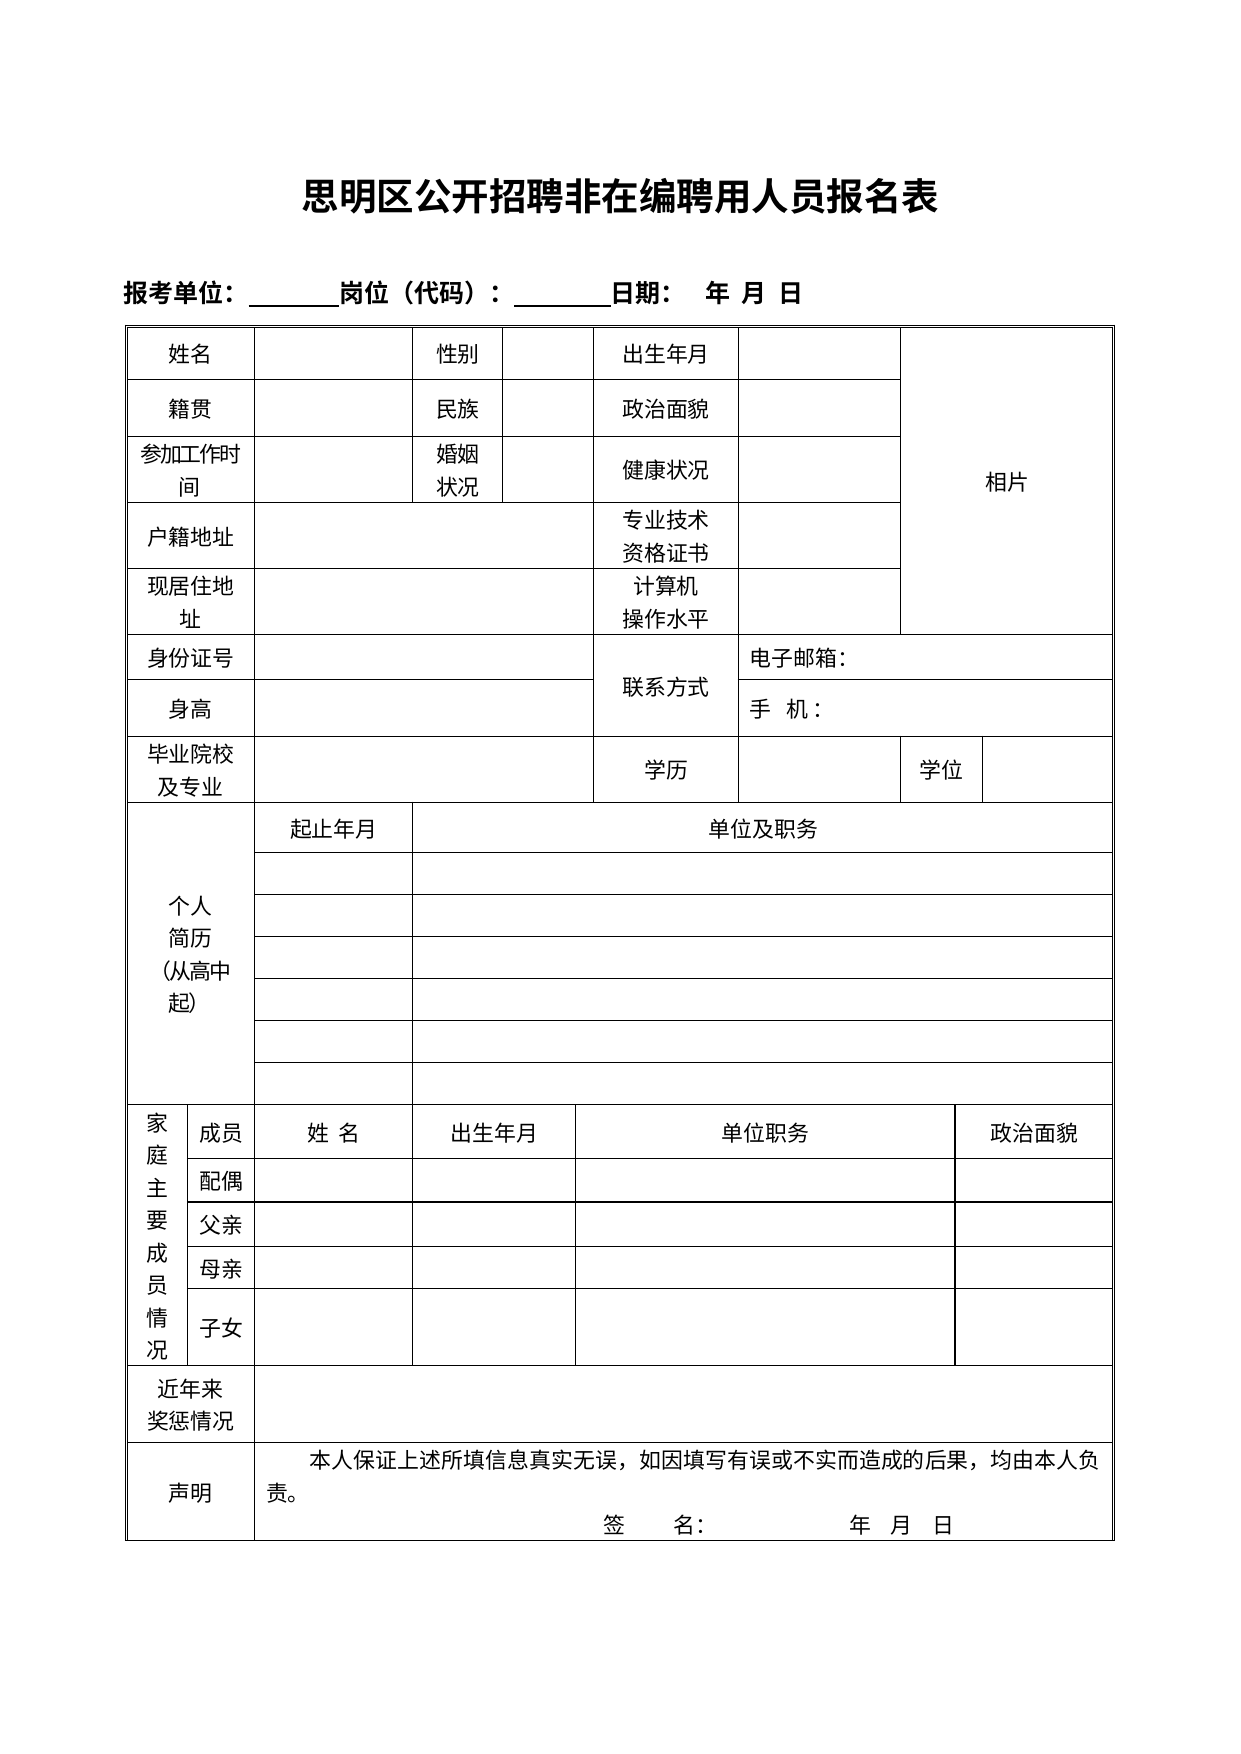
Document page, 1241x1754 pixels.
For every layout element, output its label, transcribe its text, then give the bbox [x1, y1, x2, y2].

table_cell [413, 1247, 575, 1288]
table_cell 参加工作时间 [128, 437, 254, 502]
table_cell 单位职务 [576, 1105, 954, 1158]
table_header [503, 328, 593, 379]
table_cell 毕业院校 及专业 [128, 737, 254, 802]
table_cell 出生年月 [413, 1105, 575, 1158]
table_cell [255, 437, 412, 502]
table_cell [255, 1366, 1112, 1442]
table_header 性别 [413, 328, 502, 379]
table_cell [739, 737, 900, 802]
table_cell 学位 [901, 737, 982, 802]
table_cell [255, 1063, 412, 1104]
table_cell [413, 895, 1112, 936]
text 思明区公开招聘非在编聘用人员报名表 [148, 162, 1092, 227]
table_cell 政治面貌 [956, 1105, 1112, 1158]
table_cell [255, 1247, 412, 1288]
table_cell [255, 380, 412, 436]
table_cell [983, 737, 1112, 802]
table_cell [413, 853, 1112, 894]
table_cell 计算机 操作水平 [594, 569, 738, 634]
table_cell [739, 437, 900, 502]
table_cell 姓 名 [255, 1105, 412, 1158]
table_cell 健康状况 [594, 437, 738, 502]
table_cell [255, 635, 593, 679]
table_cell 联系方式 [594, 635, 738, 736]
table_cell [255, 979, 412, 1020]
table_header [739, 328, 900, 379]
table_cell [255, 1203, 412, 1246]
table_cell [739, 503, 900, 568]
table_cell [255, 680, 593, 736]
table_cell 起止年月 [255, 803, 412, 852]
table_cell 单位及职务 [413, 803, 1112, 852]
table_cell 户籍地址 [128, 503, 254, 568]
table_cell [956, 1289, 1112, 1365]
table_cell [255, 1159, 412, 1201]
table_cell 声明 [128, 1443, 254, 1540]
table_cell 配偶 [188, 1159, 254, 1201]
table_header [255, 328, 412, 379]
table_cell [576, 1289, 954, 1365]
table_cell [413, 1159, 575, 1201]
table_header 相片 [901, 328, 1112, 634]
table_cell [255, 895, 412, 936]
table_cell [576, 1203, 954, 1246]
table_cell 婚姻 状况 [413, 437, 502, 502]
table_header 姓名 [128, 328, 254, 379]
table_cell 成员 [188, 1105, 254, 1158]
table_cell 近年来 奖惩情况 [128, 1366, 254, 1442]
table_cell [413, 1021, 1112, 1062]
table_cell 身高 [128, 680, 254, 736]
table_cell [255, 1289, 412, 1365]
table_cell [503, 437, 593, 502]
table_cell 政治面貌 [594, 380, 738, 436]
table_cell 家庭主要成员情况 [128, 1105, 187, 1365]
table_cell 电子邮箱： [739, 635, 1112, 679]
table_cell [413, 937, 1112, 978]
table_cell [413, 1289, 575, 1365]
table_cell 父亲 [188, 1203, 254, 1246]
table_cell 个人 简历 （从高中起） [128, 803, 254, 1104]
table_cell 本人保证上述所填信息真实无误，如因填写有误或不实而造成的后果，均由本人负责。 签 名： 年 月 日 [255, 1443, 1112, 1540]
table_cell 籍贯 [128, 380, 254, 436]
table_cell 子女 [188, 1289, 254, 1365]
table_cell [413, 1063, 1112, 1104]
table_cell [739, 569, 900, 634]
table_cell 现居住地址 [128, 569, 254, 634]
table_cell [255, 1021, 412, 1062]
table_cell 手 机 ： [739, 680, 1112, 736]
table_cell 专业技术 资格证书 [594, 503, 738, 568]
table_cell 学历 [594, 737, 738, 802]
table_cell [503, 380, 593, 436]
table_cell [956, 1203, 1112, 1246]
table_cell [413, 979, 1112, 1020]
table_cell [255, 737, 593, 802]
table_cell [255, 503, 593, 568]
table_cell [956, 1247, 1112, 1288]
table_cell [413, 1203, 575, 1246]
text 报考单位： 岗位（代码）： 日期： 年 月 日 [123, 259, 1118, 324]
table_cell [255, 569, 593, 634]
table_cell [956, 1159, 1112, 1201]
table_header 出生年月 [594, 328, 738, 379]
table_cell [576, 1247, 954, 1288]
table_cell [576, 1159, 954, 1201]
table_cell 母亲 [188, 1247, 254, 1288]
table_cell 身份证号 [128, 635, 254, 679]
table_cell [255, 937, 412, 978]
table_cell [255, 853, 412, 894]
table_cell [739, 380, 900, 436]
table_cell 民族 [413, 380, 502, 436]
